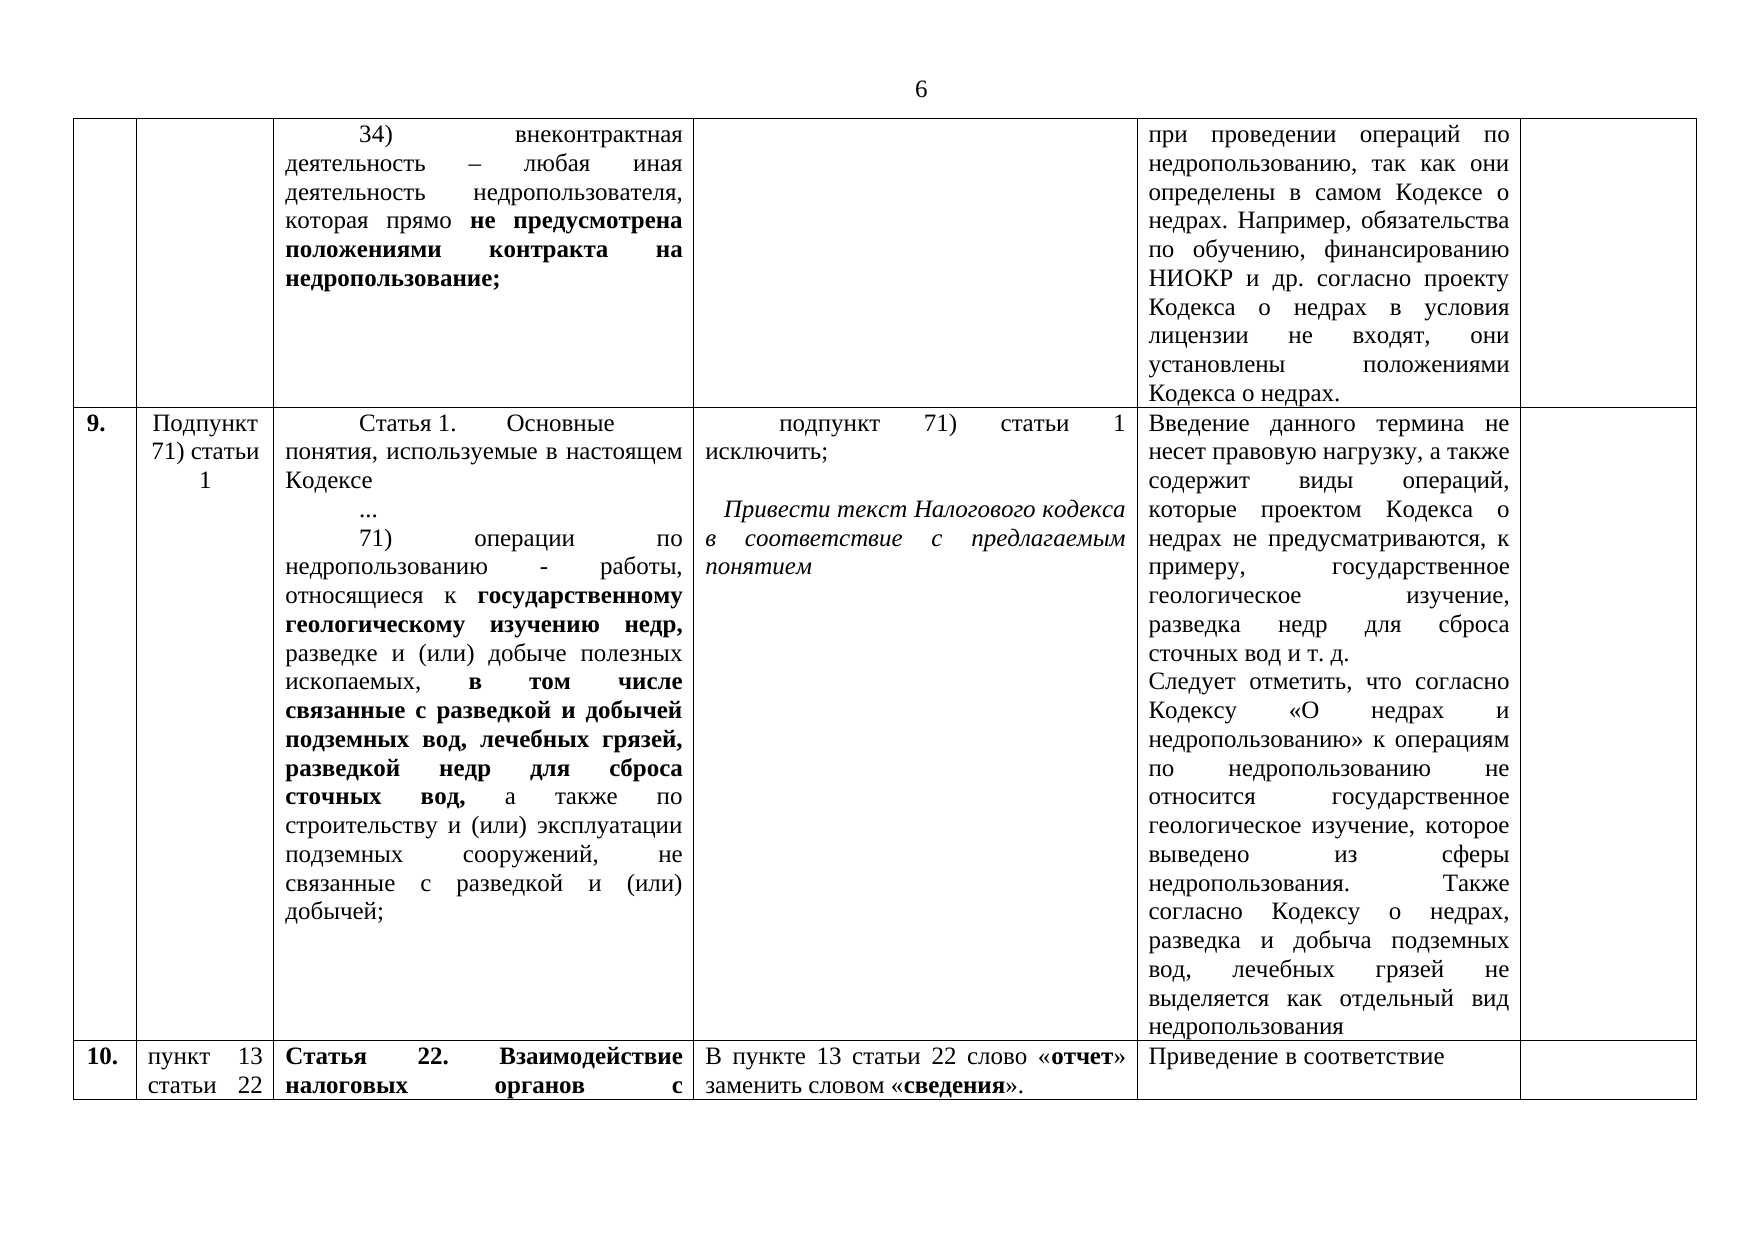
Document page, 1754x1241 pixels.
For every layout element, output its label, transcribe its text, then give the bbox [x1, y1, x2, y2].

table_cell подпункт 71) статьи 1 исключить; Привести текст Налогового кодекса в соответствие с предлагаемым понятием [694, 408, 1137, 1040]
table_cell Введение данного термина не несет правовую нагрузку, а также содержит виды операций, которые проектом Кодекса о недрах не предусматриваются, к примеру, государственное геологическое изучение, разведка недр для сброса сточных вод и т. д. Следует отметить, что согласно Кодексу «О недрах и недропользованию» к операциям по недропользованию не относится государственное геологическое изучение, которое выведено из сферы недропользования. Также согласно Кодексу о недрах, разведка и добыча подземных вод, лечебных грязей не выделяется как отдельный вид недропользования [1138, 408, 1520, 1040]
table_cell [1138, 119, 1520, 407]
table_cell [74, 408, 136, 1040]
table_cell [74, 1041, 136, 1099]
table_cell [1521, 1041, 1696, 1099]
table_cell Статья 1. Основные понятия, используемые в настоящем Кодексе ... 71) операции по недропользованию - работы, относящиеся к государственному геологическому изучению недр, разведке и (или) добыче полезных ископаемых, в том числе связанные с разведкой и добычей подземных вод, лечебных грязей, разведкой недр для сброса сточных вод, а также по строительству и (или) эксплуатации подземных сооружений, не связанные с разведкой и (или) добычей; [274, 408, 693, 1040]
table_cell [274, 1041, 693, 1099]
table_cell [1521, 119, 1696, 407]
table_cell [1521, 408, 1696, 1040]
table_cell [1138, 1041, 1520, 1099]
table_cell [74, 119, 136, 407]
table_cell Подпункт 71) статьи 1 [137, 408, 273, 1040]
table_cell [274, 119, 693, 407]
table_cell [694, 119, 1137, 407]
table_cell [694, 1041, 1137, 1099]
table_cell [137, 119, 273, 407]
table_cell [137, 1041, 273, 1099]
